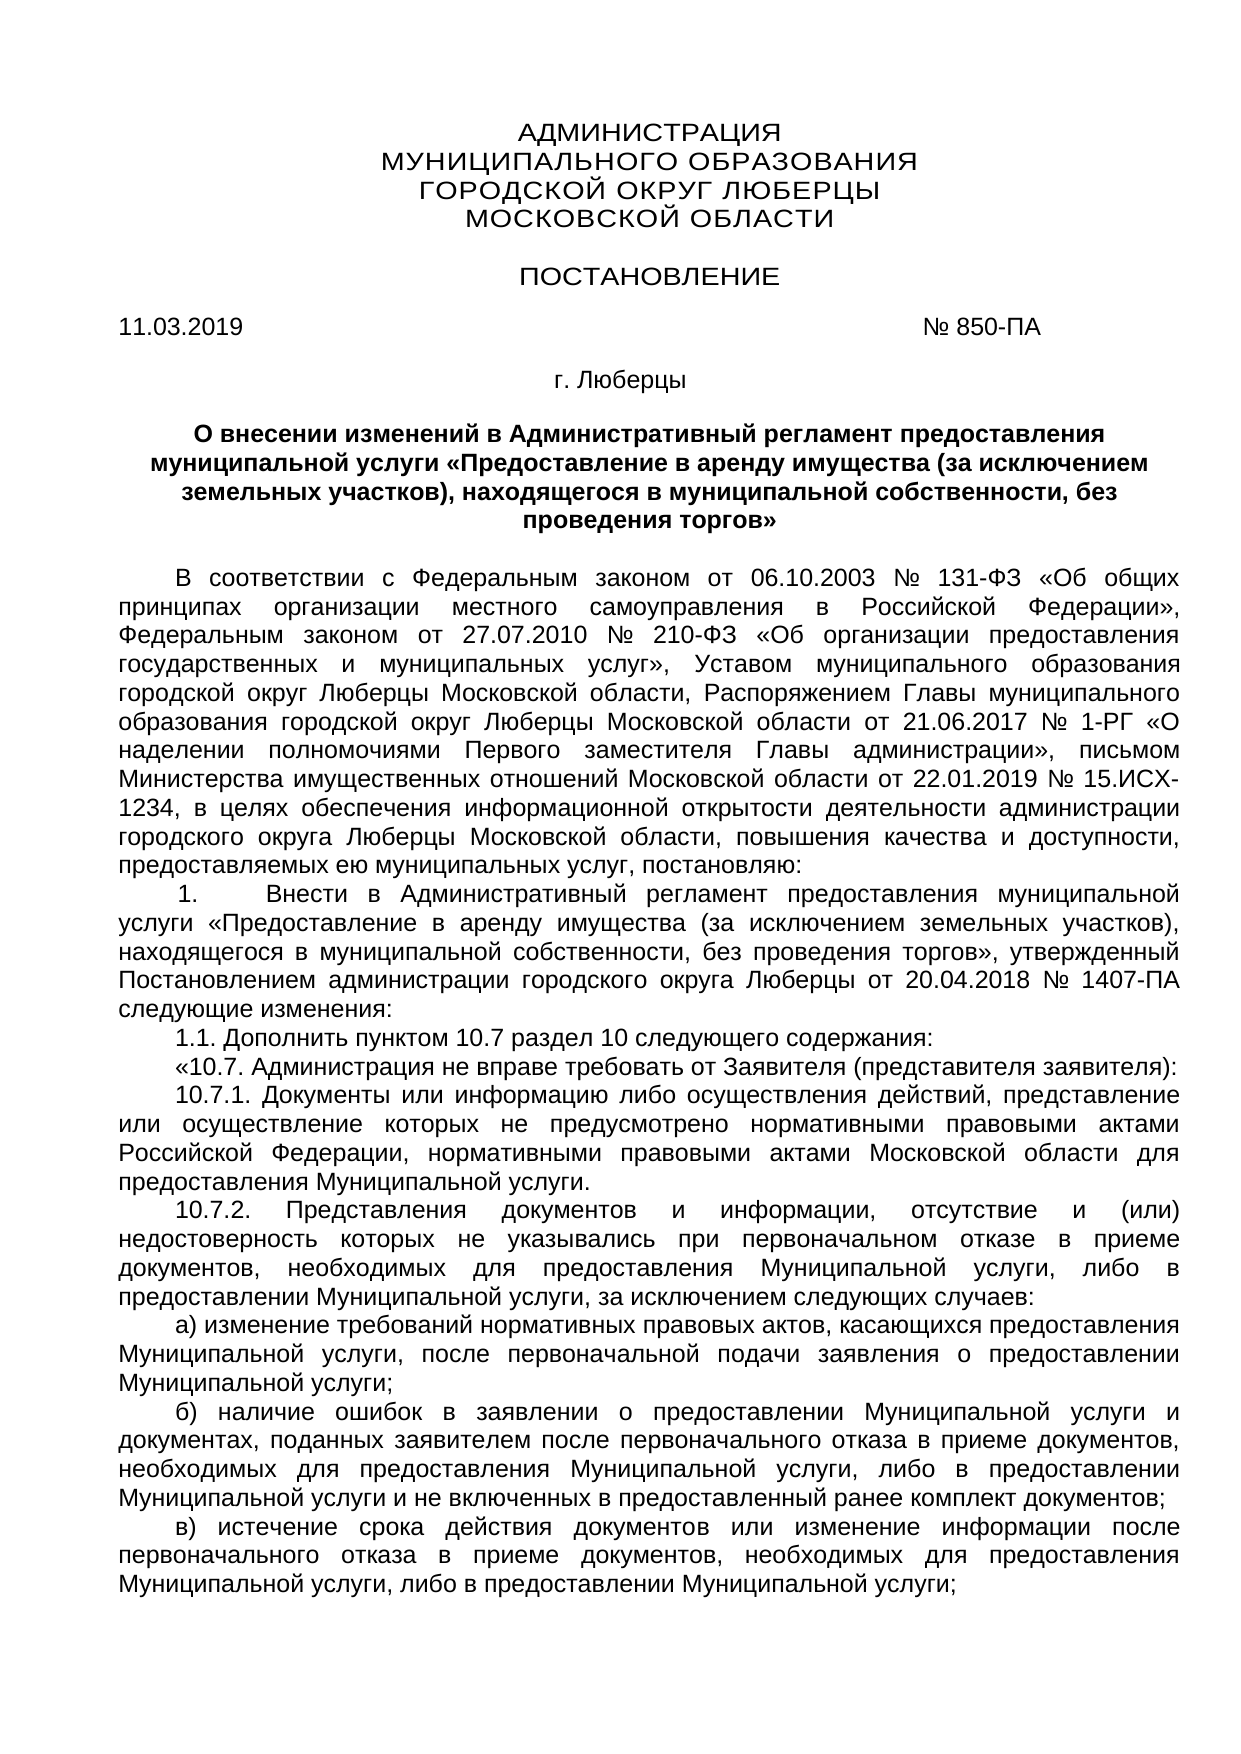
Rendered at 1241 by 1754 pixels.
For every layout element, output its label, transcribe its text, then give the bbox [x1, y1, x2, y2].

text б) наличие ошибок в заявлении о предоставлении Муниципальной услуги и документах, поданных заявителем после первоначального отказа в приеме документов, необходимых для предоставления Муниципальной услуги, либо в предоставлении Муниципальной услуги и не включенных в предоставленный ранее комплект документов; [118, 1397, 1181, 1512]
text ПОСТАНОВЛЕНИЕ [118, 262, 1181, 291]
text МУНИЦИПАЛЬНОГО ОБРАЗОВАНИЯ [118, 147, 1181, 176]
text АДМИНИСТРАЦИЯ [118, 118, 1181, 147]
list Внести в Административный регламент предоставления муниципальной услуги «Предоставление в аренду имущества (за исключением земельных участков), находящегося в муниципальной собственности, без проведения торгов», утвержденный Постановлением администрации городского округа Люберцы от 20.04.2018 № 1407-ПА следующие изменения: [118, 879, 1181, 1023]
text В соответствии с Федеральным законом от 06.10.2003 № 131-ФЗ «Об общих принципах организации местного самоуправления в Российской Федерации», Федеральным законом от 27.07.2010 № 210-ФЗ «Об организации предоставления государственных и муниципальных услуг», Уставом муниципального образования городской округ Люберцы Московской области, Распоряжением Главы муниципального образования городской округ Люберцы Московской области от 21.06.2017 № 1-РГ «О наделении полномочиями Первого заместителя Главы администрации», письмом Министерства имущественных отношений Московской области от 22.01.2019 № 15.ИСХ-1234, в целях обеспечения информационной открытости деятельности администрации городского округа Люберцы Московской области, повышения качества и доступности, предоставляемых ею муниципальных услуг, постановляю: [118, 563, 1181, 879]
text 11.03.2019 № 850-ПА [118, 311, 1181, 340]
text ГОРОДСКОЙ ОКРУГ ЛЮБЕРЦЫ [118, 176, 1181, 204]
text 1.1. Дополнить пунктом 10.7 раздел 10 следующего содержания: [118, 1023, 1181, 1052]
text МОСКОВСКОЙ ОБЛАСТИ [118, 204, 1181, 233]
text 10.7.2. Представления документов и информации, отсутствие и (или) недостоверность которых не указывались при первоначальном отказе в приеме документов, необходимых для предоставления Муниципальной услуги, либо в предоставлении Муниципальной услуги, за исключением следующих случаев: [118, 1195, 1181, 1310]
text «10.7. Администрация не вправе требовать от Заявителя (представителя заявителя): [118, 1052, 1181, 1080]
text а) изменение требований нормативных правовых актов, касающихся предоставления Муниципальной услуги, после первоначальной подачи заявления о предоставлении Муниципальной услуги; [118, 1310, 1181, 1397]
text в) истечение срока действия документов или изменение информации после первоначального отказа в приеме документов, необходимых для предоставления Муниципальной услуги, либо в предоставлении Муниципальной услуги; [118, 1512, 1181, 1598]
text 10.7.1. Документы или информацию либо осуществления действий, представление или осуществление которых не предусмотрено нормативными правовыми актами Российской Федерации, нормативными правовыми актами Московской области для предоставления Муниципальной услуги. [118, 1080, 1181, 1195]
text г. Люберцы [59, 365, 1181, 394]
text О внесении изменений в Административный регламент предоставления муниципальной услуги «Предоставление в аренду имущества (за исключением земельных участков), находящегося в муниципальной собственности, без проведения торгов» [118, 419, 1181, 534]
